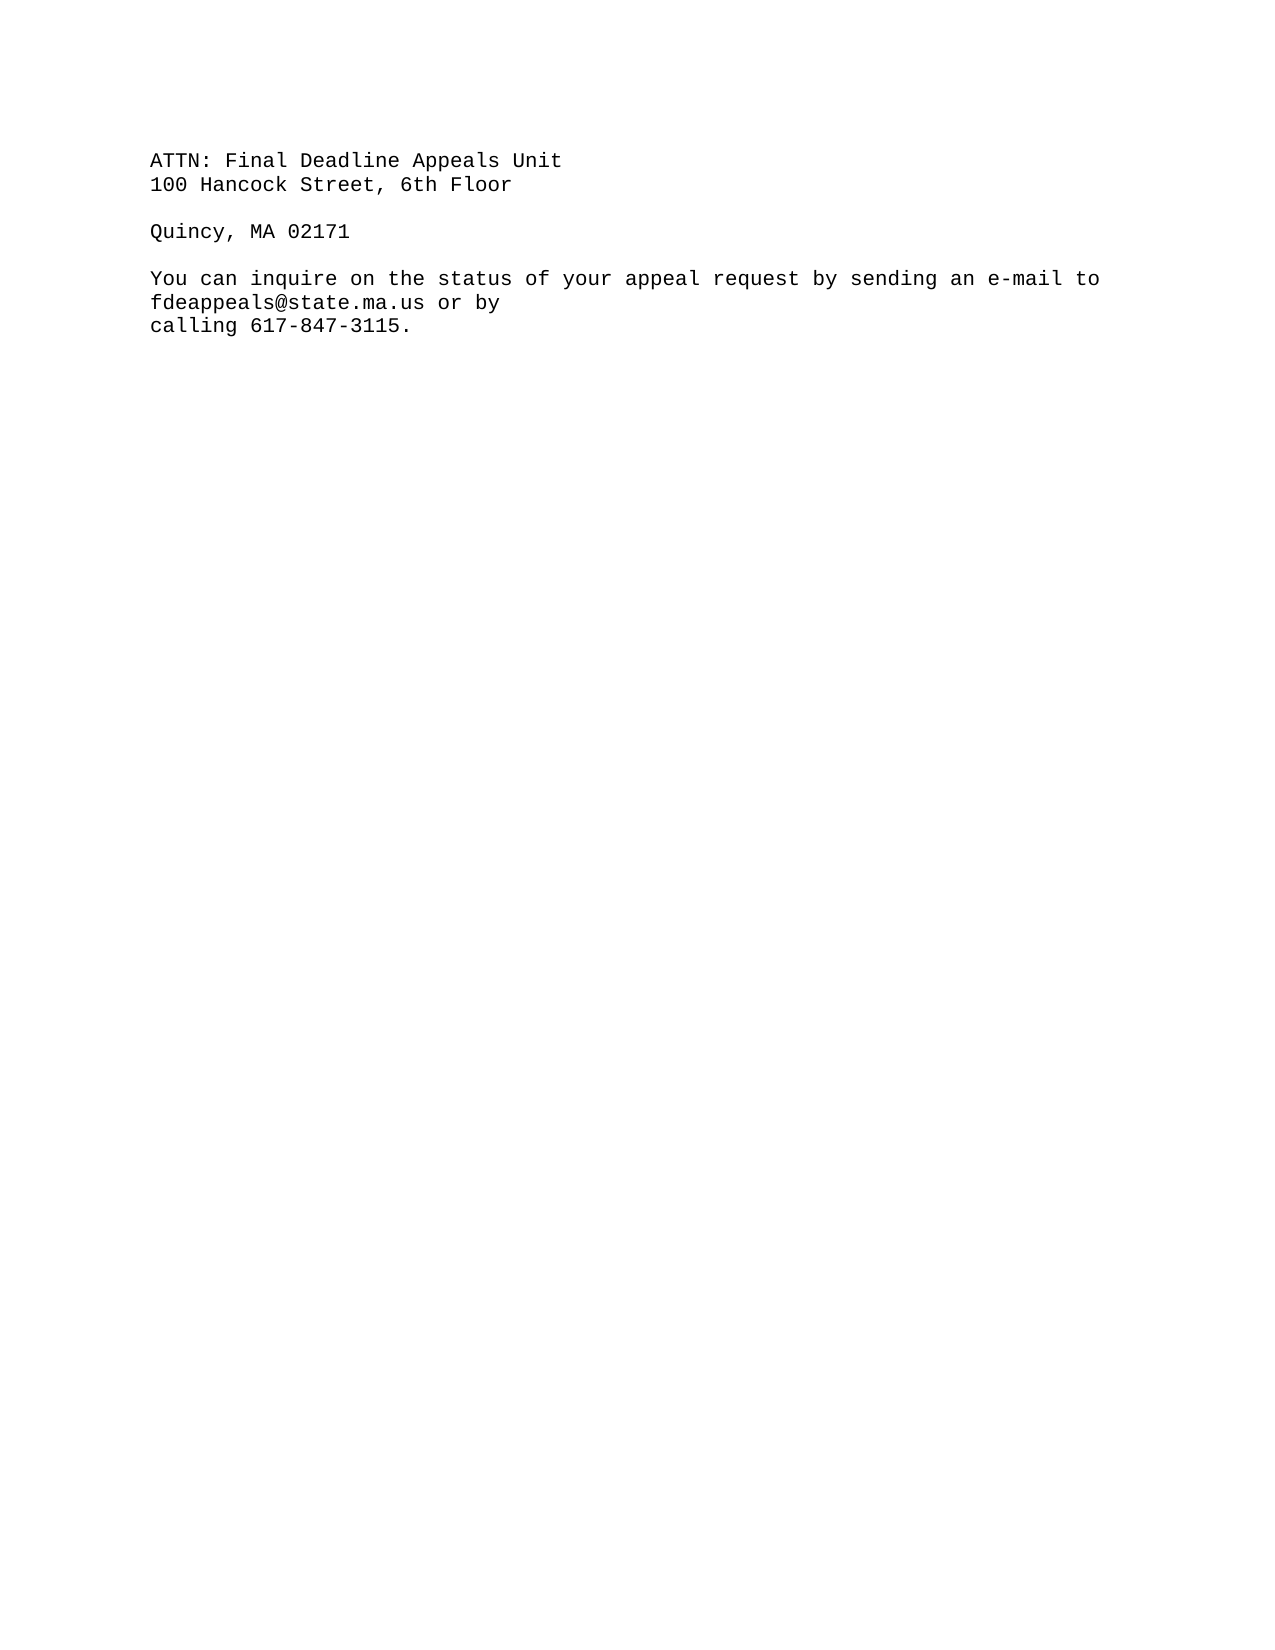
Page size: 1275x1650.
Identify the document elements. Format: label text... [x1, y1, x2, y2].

text calling 617-847-3115. [150, 316, 1125, 339]
text 100 Hancock Street, 6th Floor [150, 174, 1125, 197]
text Quincy, MA 02171 [150, 221, 1125, 244]
text You can inquire on the status of your appeal request by sending an e-mail to fdeappeals@state.ma.us or by [150, 268, 1125, 316]
text ATTN: Final Deadline Appeals Unit [150, 150, 1125, 174]
